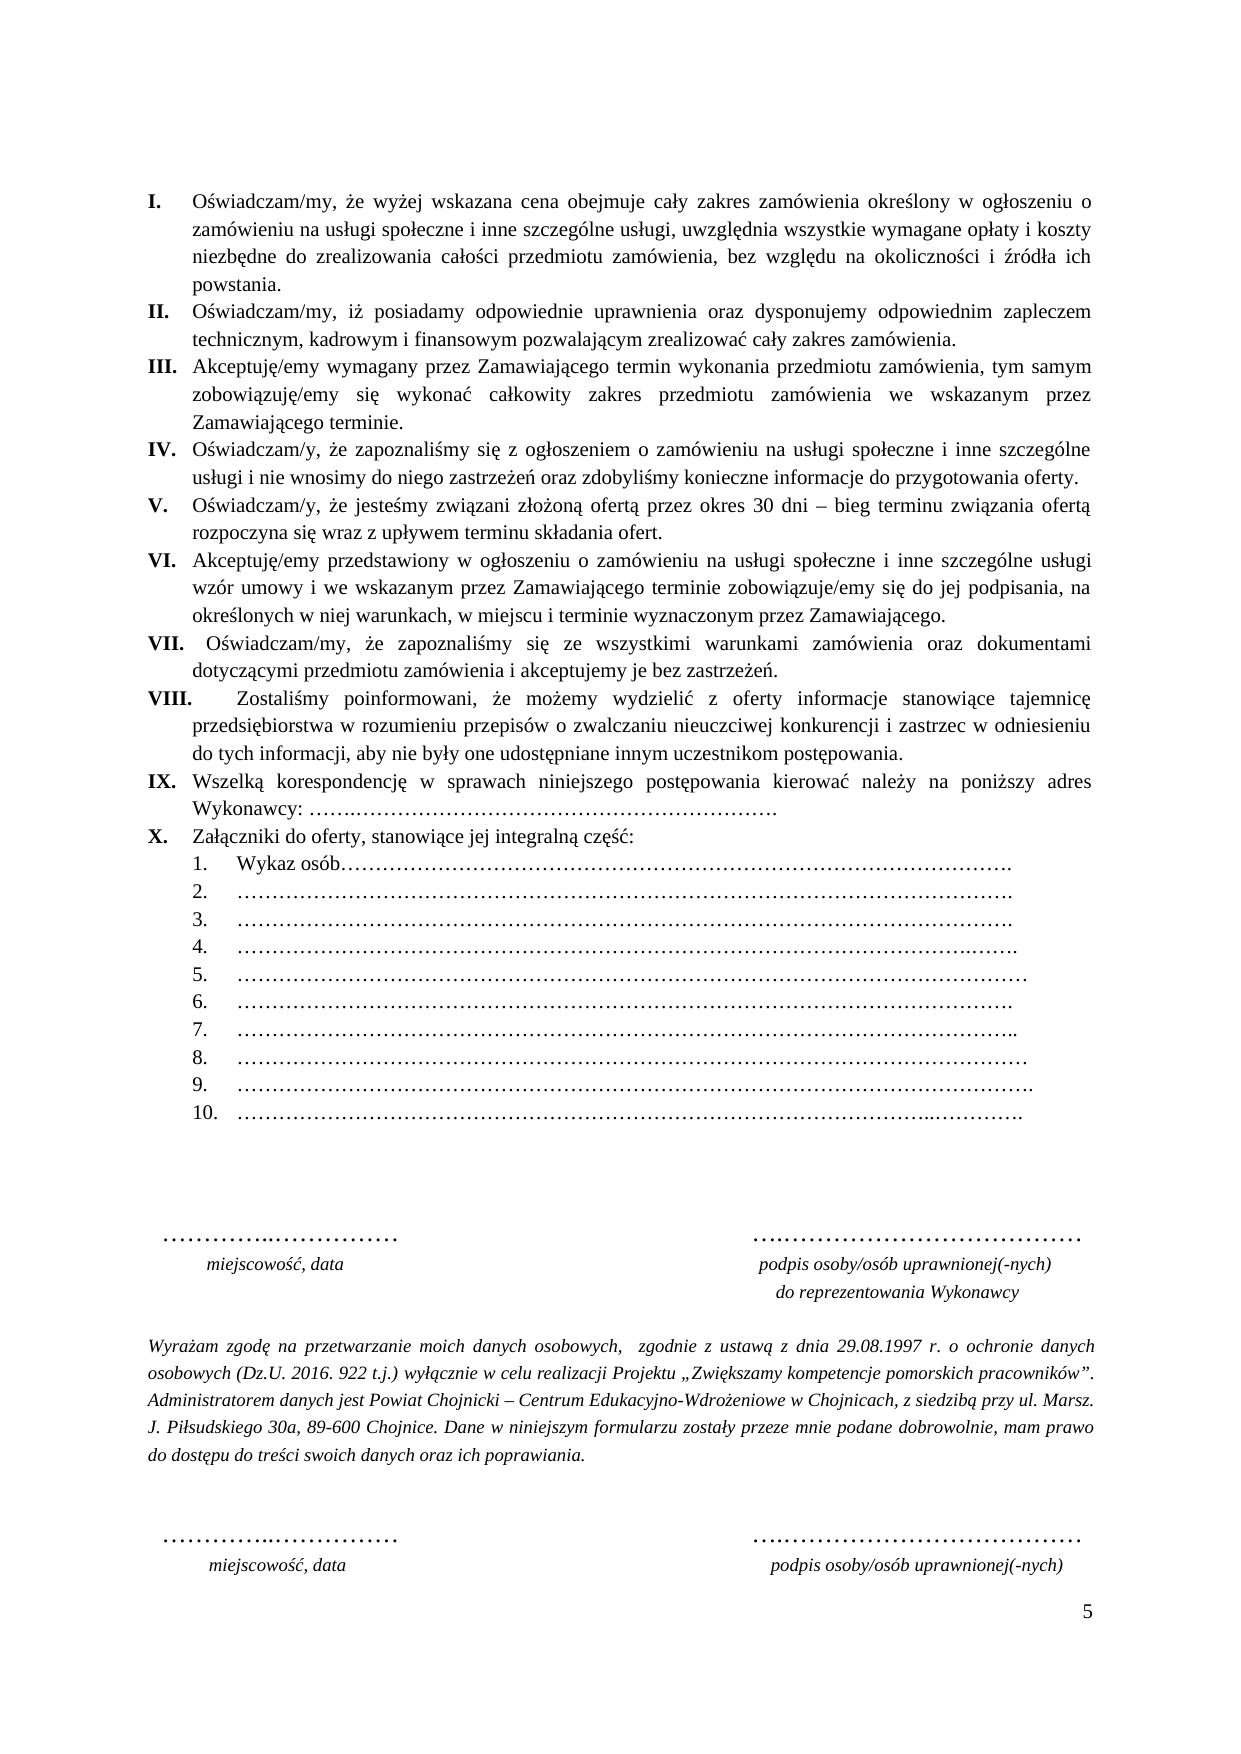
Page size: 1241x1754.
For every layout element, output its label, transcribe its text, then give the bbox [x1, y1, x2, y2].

list Akceptuję/emy przedstawiony w ogłoszeniu o zamówieniu na usługi społeczne i inne szczególne usługi wzór umowy i we wskazanym przez Zamawiającego terminie zobowiązuje/emy się do jej podpisania, na określonych w niej warunkach, w miejscu i terminie wyznaczonym przez Zamawiającego. [148, 548, 1092, 627]
list Oświadczam/my, że zapoznaliśmy się ze wszystkimi warunkami zamówienia oraz dokumentami dotyczącymi przedmiotu zamówienia i akceptujemy je bez zastrzeżeń. [148, 631, 1092, 682]
text Wyrażam zgodę na przetwarzanie moich danych osobowych, zgodnie z ustawą z dnia 29.08.1997 r. o ochronie danych osobowych (Dz.U. 2016. 922 t.j.) wyłącznie w celu realizacji Projektu „Zwiększamy kompetencje pomorskich pracowników”. Administratorem danych jest Powiat Chojnicki – Centrum Edukacyjno-Wdrożeniowe w Chojnicach, z siedzibą przy ul. Marsz. J. Piłsudskiego 30a, 89-600 Chojnice. Dane w niniejszym formularzu zostały przeze mnie podane dobrowolnie, mam prawo do dostępu do treści swoich danych oraz ich poprawiania. [148, 1330, 1096, 1465]
list Akceptuję/emy wymagany przez Zamawiającego termin wykonania przedmiotu zamówienia, tym samym zobowiązuję/emy się wykonać całkowity zakres przedmiotu zamówienia we wskazanym przez Zamawiającego terminie. [148, 354, 1092, 434]
list Oświadczam/y, że zapoznaliśmy się z ogłoszeniem o zamówieniu na usługi społeczne i inne szczególne usługi i nie wnosimy do niego zastrzeżeń oraz zdobyliśmy konieczne informacje do przygotowania oferty. [148, 437, 1092, 489]
list Zostaliśmy poinformowani, że możemy wydzielić z oferty informacje stanowiące tajemnicę przedsiębiorstwa w rozumieniu przepisów o zwalczaniu nieuczciwej konkurencji i zastrzec w odniesieniu do tych informacji, aby nie były one udostępniane innym uczestnikom postępowania. [148, 686, 1092, 765]
list …………………………………………………………………………………………….……. [192, 934, 1092, 958]
list …………………………………………………………………………………………………. [192, 879, 1092, 903]
list …………………………………………………………………………………………………. [192, 989, 1092, 1013]
list ………………………………………………………………………………………………….. [192, 1017, 1092, 1041]
list …………………………………………………………………………………………………… [192, 962, 1092, 986]
list …………………………………………………………………………………………………… [192, 1044, 1092, 1069]
list ………………………………………………………………………………………..…………. [192, 1100, 1092, 1124]
text …………..…………… ….……………………………… miejscowość, data podpis osoby/osób uprawnionej(-nych) do reprezentowania Wykonawcy [148, 1218, 1096, 1303]
list Oświadczam/my, że wyżej wskazana cena obejmuje cały zakres zamówienia określony w ogłoszeniu o zamówieniu na usługi społeczne i inne szczególne usługi, uwzględnia wszystkie wymagane opłaty i koszty niezbędne do zrealizowania całości przedmiotu zamówienia, bez względu na okoliczności i źródła ich powstania. [148, 189, 1092, 296]
list ……………………………………………………………………………………………………. [192, 1072, 1092, 1096]
list Wykaz osób……………………………………………………………………………………. [192, 851, 1092, 875]
list Wszelką korespondencję w sprawach niniejszego postępowania kierować należy na poniższy adres Wykonawcy: …….……………………………………………………. [148, 768, 1092, 820]
list Załączniki do oferty, stanowiące jej integralną część: [148, 824, 1092, 848]
list …………………………………………………………………………………………………. [192, 907, 1092, 931]
list Oświadczam/my, iż posiadamy odpowiednie uprawnienia oraz dysponujemy odpowiednim zapleczem technicznym, kadrowym i finansowym pozwalającym zrealizować cały zakres zamówienia. [148, 299, 1092, 351]
list Oświadczam/y, że jesteśmy związani złożoną ofertą przez okres 30 dni – bieg terminu związania ofertą rozpoczyna się wraz z upływem terminu składania ofert. [148, 492, 1092, 544]
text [148, 1492, 1096, 1575]
